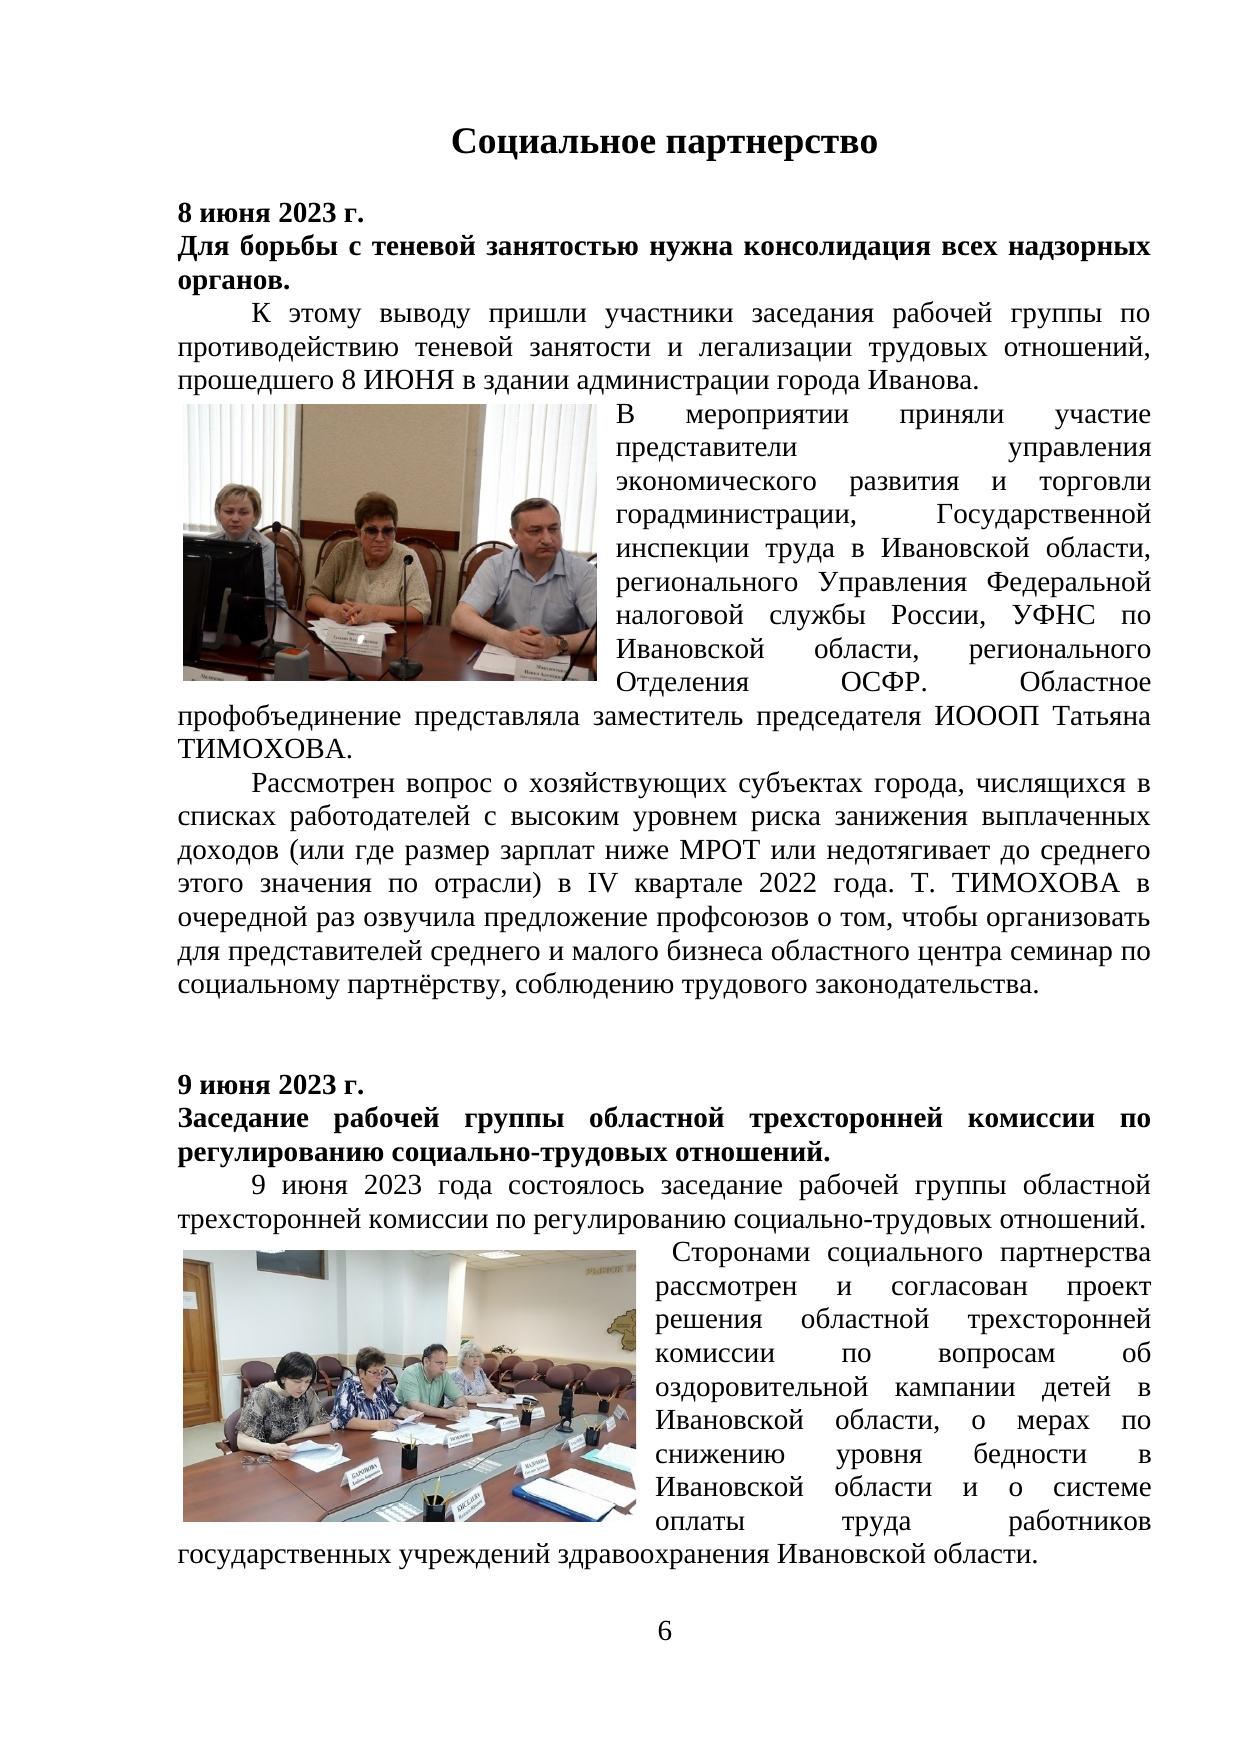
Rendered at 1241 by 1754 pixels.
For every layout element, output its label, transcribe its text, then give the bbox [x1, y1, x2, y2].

text Для борьбы с теневой занятостью нужна консолидация всех надзорных органов. [177, 228, 1152, 295]
text Социальное партнерство [177, 118, 1152, 161]
text Рассмотрен вопрос о хозяйствующих субъектах города, числящихся в списках работодателей с высоким уровнем риска занижения выплаченных доходов (или где размер зарплат ниже МРОТ или недотягивает до среднего этого значения по отрасли) в IV квартале 2022 года. Т. ТИМОХОВА в очередной раз озвучила предложение профсоюзов о том, чтобы организовать для представителей среднего и малого бизнеса областного центра семинар по социальному партнёрству, соблюдению трудового законодательства. [177, 765, 1152, 1000]
picture [183, 404, 597, 681]
text Заседание рабочей группы областной трехсторонней комиссии по регулированию социально-трудовых отношений. [177, 1100, 1152, 1167]
text 9 июня 2023 г. [177, 1067, 1152, 1100]
picture [183, 1250, 637, 1522]
text 8 июня 2023 г. [177, 195, 1152, 228]
text К этому выводу пришли участники заседания рабочей группы по противодействию теневой занятости и легализации трудовых отношений, прошедшего 8 ИЮНЯ в здании администрации города Иванова. [177, 295, 1152, 396]
text 9 июня 2023 года состоялось заседание рабочей группы областной трехсторонней комиссии по регулированию социально-трудовых отношений. [177, 1167, 1152, 1234]
